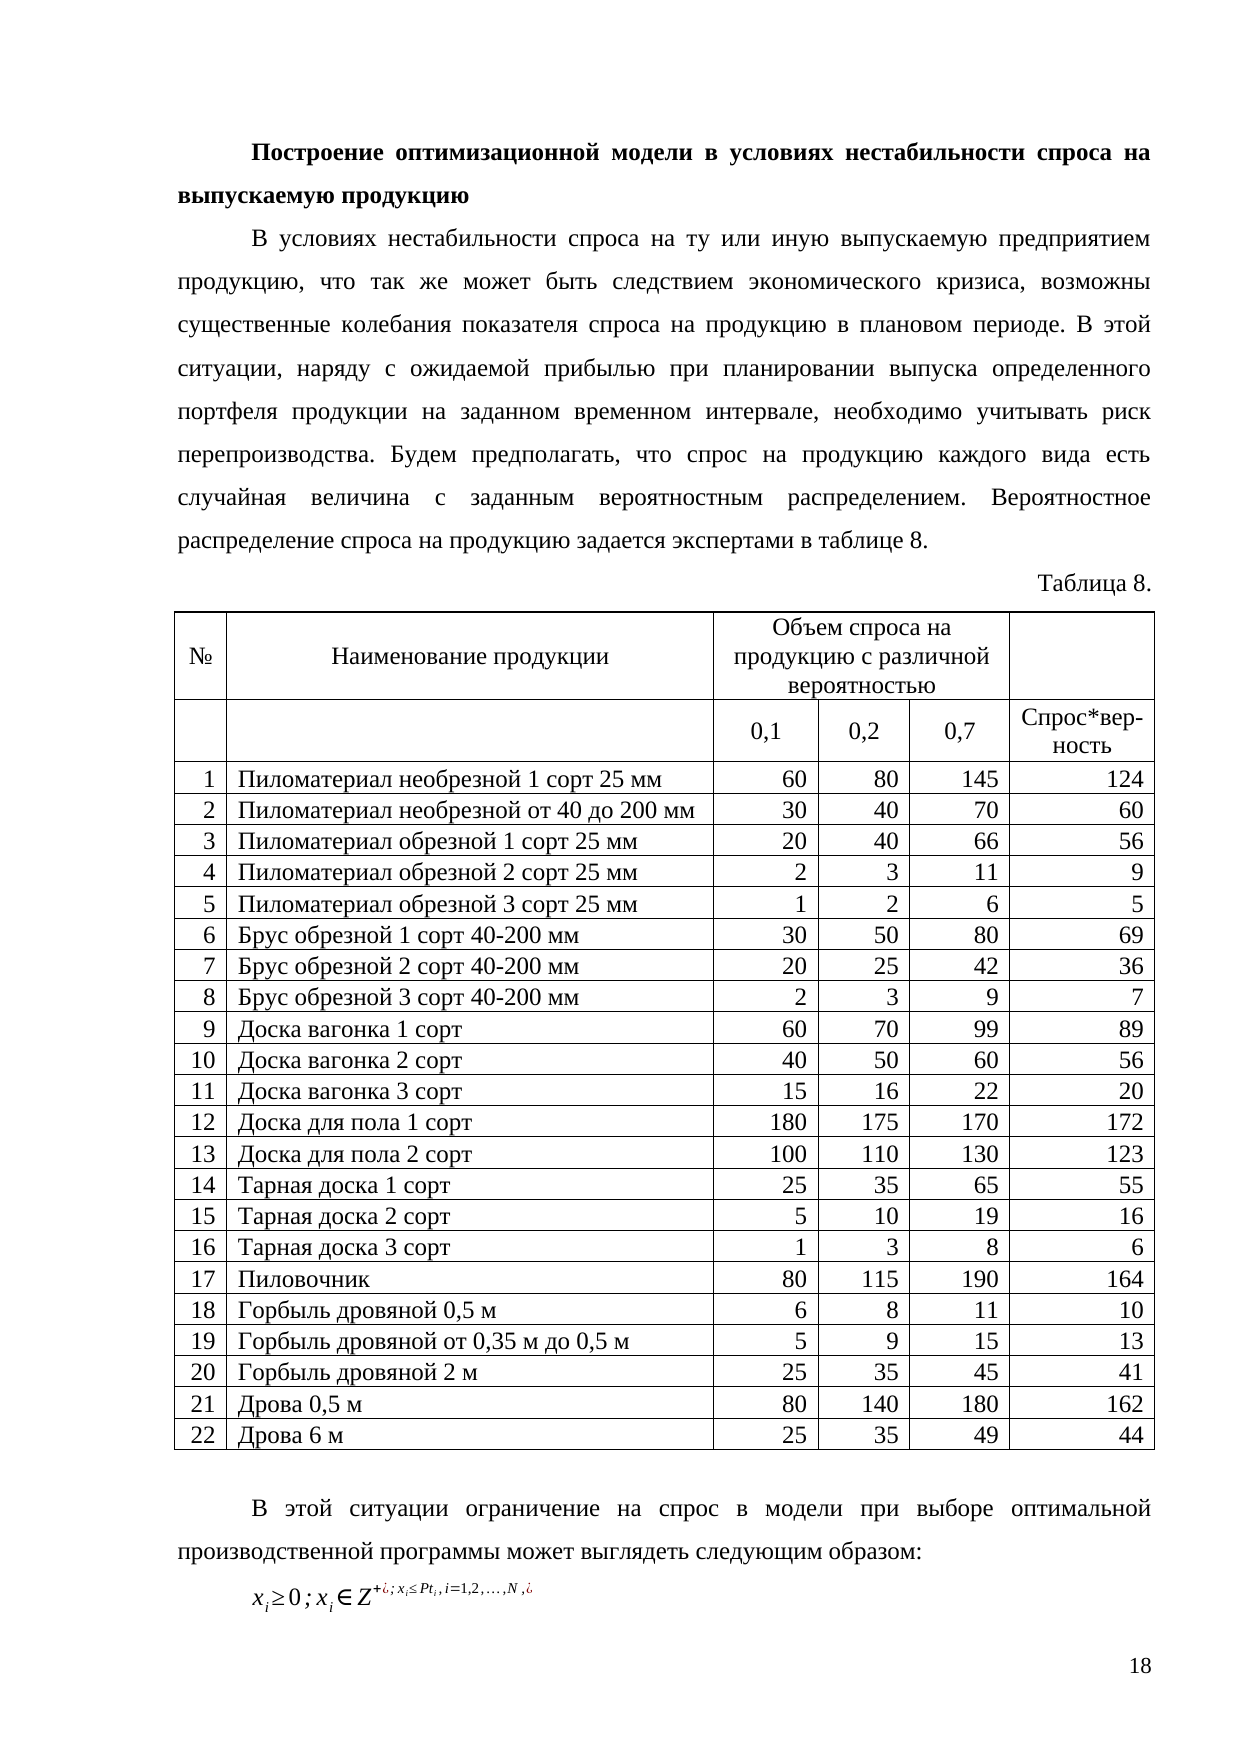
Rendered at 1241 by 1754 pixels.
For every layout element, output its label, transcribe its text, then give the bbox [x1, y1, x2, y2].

table_cell 42 [910, 950, 1009, 980]
text В этой ситуации ограничение на спрос в модели при выборе оптимальной производственной программы может выглядеть следующим образом: [177, 1493, 1152, 1565]
table_cell 20 [1010, 1075, 1154, 1105]
table_cell 6 [175, 919, 226, 949]
table_cell 30 [714, 794, 818, 824]
table_cell 16 [819, 1075, 909, 1105]
table_cell 180 [910, 1387, 1009, 1417]
table_cell 5 [714, 1200, 818, 1230]
table_header [1010, 613, 1154, 699]
table_cell 44 [1010, 1419, 1154, 1449]
table_cell 45 [910, 1356, 1009, 1386]
table_cell 60 [1010, 794, 1154, 824]
table_cell 12 [175, 1106, 226, 1136]
table_cell 25 [819, 950, 909, 980]
table_cell Брус обрезной 2 сорт 40-200 мм [227, 950, 713, 980]
table_cell 123 [1010, 1137, 1154, 1167]
table_cell 36 [1010, 950, 1154, 980]
table_cell 56 [1010, 1044, 1154, 1074]
table_cell 10 [175, 1044, 226, 1074]
table_cell 124 [1010, 762, 1154, 792]
table_cell 190 [910, 1262, 1009, 1292]
table_cell 35 [819, 1169, 909, 1199]
table_header Объем спроса на продукцию с различной вероятностью [714, 613, 1009, 699]
table_cell 40 [819, 825, 909, 855]
table_cell 115 [819, 1262, 909, 1292]
table_cell 9 [175, 1012, 226, 1042]
table_cell 5 [714, 1325, 818, 1355]
table_cell Брус обрезной 3 сорт 40-200 мм [227, 981, 713, 1011]
table_cell 35 [819, 1419, 909, 1449]
table_cell Дрова 0,5 м [227, 1387, 713, 1417]
table_cell 22 [175, 1419, 226, 1449]
table_cell 35 [819, 1356, 909, 1386]
table_cell 80 [714, 1262, 818, 1292]
table_cell 21 [175, 1387, 226, 1417]
table_cell 16 [175, 1231, 226, 1261]
table_cell 16 [1010, 1200, 1154, 1230]
table_cell 7 [175, 950, 226, 980]
text В условиях нестабильности спроса на ту или иную выпускаемую предприятием продукцию, что так же может быть следствием экономического кризиса, возможны существенные колебания показателя спроса на продукцию в плановом периоде. В этой ситуации, наряду с ожидаемой прибылью при планировании выпуска определенного портфеля продукции на заданном временном интервале, необходимо учитывать риск перепроизводства. Будем предполагать, что спрос на продукцию каждого вида есть случайная величина с заданным вероятностным распределением. Вероятностное распределение спроса на продукцию задается экспертами в таблице 8. [177, 223, 1152, 554]
table_cell 7 [1010, 981, 1154, 1011]
table_cell 3 [819, 981, 909, 1011]
table_header № [175, 613, 226, 699]
table_cell 6 [1010, 1231, 1154, 1261]
table_cell 6 [910, 887, 1009, 917]
table_cell 110 [819, 1137, 909, 1167]
table_cell 13 [1010, 1325, 1154, 1355]
table_cell 2 [714, 856, 818, 886]
table_cell Горбыль дровяной 2 м [227, 1356, 713, 1386]
table_cell 50 [819, 1044, 909, 1074]
table_cell 0,7 [910, 700, 1009, 761]
table_cell 25 [714, 1356, 818, 1386]
table_cell 18 [175, 1294, 226, 1324]
table_cell 60 [714, 1012, 818, 1042]
table_cell 180 [714, 1106, 818, 1136]
table_cell 13 [175, 1137, 226, 1167]
table_cell 8 [819, 1294, 909, 1324]
table_cell 10 [1010, 1294, 1154, 1324]
table_cell 9 [819, 1325, 909, 1355]
table_cell Тарная доска 2 сорт [227, 1200, 713, 1230]
table_cell 170 [910, 1106, 1009, 1136]
table_cell Пиломатериал обрезной 3 сорт 25 мм [227, 887, 713, 917]
table_cell 14 [175, 1169, 226, 1199]
table_cell 55 [1010, 1169, 1154, 1199]
table_cell 4 [175, 856, 226, 886]
table_cell Доска вагонка 3 сорт [227, 1075, 713, 1105]
table_cell Пиломатериал обрезной 2 сорт 25 мм [227, 856, 713, 886]
table_cell 60 [910, 1044, 1009, 1074]
table_cell Горбыль дровяной от 0,35 м до 0,5 м [227, 1325, 713, 1355]
table_cell 100 [714, 1137, 818, 1167]
table_cell 3 [175, 825, 226, 855]
table_cell 49 [910, 1419, 1009, 1449]
table_cell 15 [714, 1075, 818, 1105]
table_cell 66 [910, 825, 1009, 855]
table_cell 6 [714, 1294, 818, 1324]
table_cell 1 [714, 1231, 818, 1261]
table_cell Доска для пола 1 сорт [227, 1106, 713, 1136]
table_cell 41 [1010, 1356, 1154, 1386]
table_cell 175 [819, 1106, 909, 1136]
table_cell 11 [910, 856, 1009, 886]
table_cell Спрос*вер-ность [1010, 700, 1154, 761]
table_cell 140 [819, 1387, 909, 1417]
table_cell 17 [175, 1262, 226, 1292]
subtitle Построение оптимизационной модели в условиях нестабильности спроса на выпускаемую продукцию [177, 137, 1152, 209]
table_cell Тарная доска 3 сорт [227, 1231, 713, 1261]
table_cell 25 [714, 1419, 818, 1449]
table_cell 65 [910, 1169, 1009, 1199]
table_cell Пиломатериал необрезной от 40 до 200 мм [227, 794, 713, 824]
table_cell Горбыль дровяной 0,5 м [227, 1294, 713, 1324]
table_cell [175, 700, 226, 761]
table_cell 3 [819, 1231, 909, 1261]
table_cell 10 [819, 1200, 909, 1230]
table_cell 69 [1010, 919, 1154, 949]
text Таблица 8. [177, 568, 1152, 597]
table_cell 70 [819, 1012, 909, 1042]
table_cell 20 [714, 950, 818, 980]
table_cell Пиломатериал обрезной 1 сорт 25 мм [227, 825, 713, 855]
table_cell 19 [910, 1200, 1009, 1230]
table_cell 11 [175, 1075, 226, 1105]
table_cell 20 [714, 825, 818, 855]
table_cell 70 [910, 794, 1009, 824]
table_cell 0,2 [819, 700, 909, 761]
table_cell 0,1 [714, 700, 818, 761]
table_cell 2 [714, 981, 818, 1011]
table_cell Пиловочник [227, 1262, 713, 1292]
table_cell Дрова 6 м [227, 1419, 713, 1449]
table_cell 8 [175, 981, 226, 1011]
table_cell 89 [1010, 1012, 1154, 1042]
table_cell 8 [910, 1231, 1009, 1261]
table_cell 40 [819, 794, 909, 824]
table_cell Доска для пола 2 сорт [227, 1137, 713, 1167]
table_cell 9 [1010, 856, 1154, 886]
table_cell 30 [714, 919, 818, 949]
table_cell Доска вагонка 1 сорт [227, 1012, 713, 1042]
table_cell 162 [1010, 1387, 1154, 1417]
table_cell 56 [1010, 825, 1154, 855]
table_cell Доска вагонка 2 сорт [227, 1044, 713, 1074]
table_cell 172 [1010, 1106, 1154, 1136]
table_cell 164 [1010, 1262, 1154, 1292]
table_cell 11 [910, 1294, 1009, 1324]
table_cell 80 [714, 1387, 818, 1417]
table_cell 5 [1010, 887, 1154, 917]
table_cell 15 [175, 1200, 226, 1230]
table_cell 3 [819, 856, 909, 886]
table_cell Тарная доска 1 сорт [227, 1169, 713, 1199]
table_cell 60 [714, 762, 818, 792]
table_cell 40 [714, 1044, 818, 1074]
table_cell 80 [819, 762, 909, 792]
table_cell 25 [714, 1169, 818, 1199]
table_cell 80 [910, 919, 1009, 949]
table_cell 99 [910, 1012, 1009, 1042]
table_cell 2 [819, 887, 909, 917]
table_cell 19 [175, 1325, 226, 1355]
table_cell 1 [175, 762, 226, 792]
table_cell [227, 700, 713, 761]
table_cell 145 [910, 762, 1009, 792]
table_cell 22 [910, 1075, 1009, 1105]
table_header Наименование продукции [227, 613, 713, 699]
table_cell 1 [714, 887, 818, 917]
table_cell 9 [910, 981, 1009, 1011]
table_cell Пиломатериал необрезной 1 сорт 25 мм [227, 762, 713, 792]
table_cell 20 [175, 1356, 226, 1386]
table_cell 15 [910, 1325, 1009, 1355]
table_cell 50 [819, 919, 909, 949]
table_cell 130 [910, 1137, 1009, 1167]
table_cell 5 [175, 887, 226, 917]
table_cell Брус обрезной 1 сорт 40-200 мм [227, 919, 713, 949]
table_cell 2 [175, 794, 226, 824]
